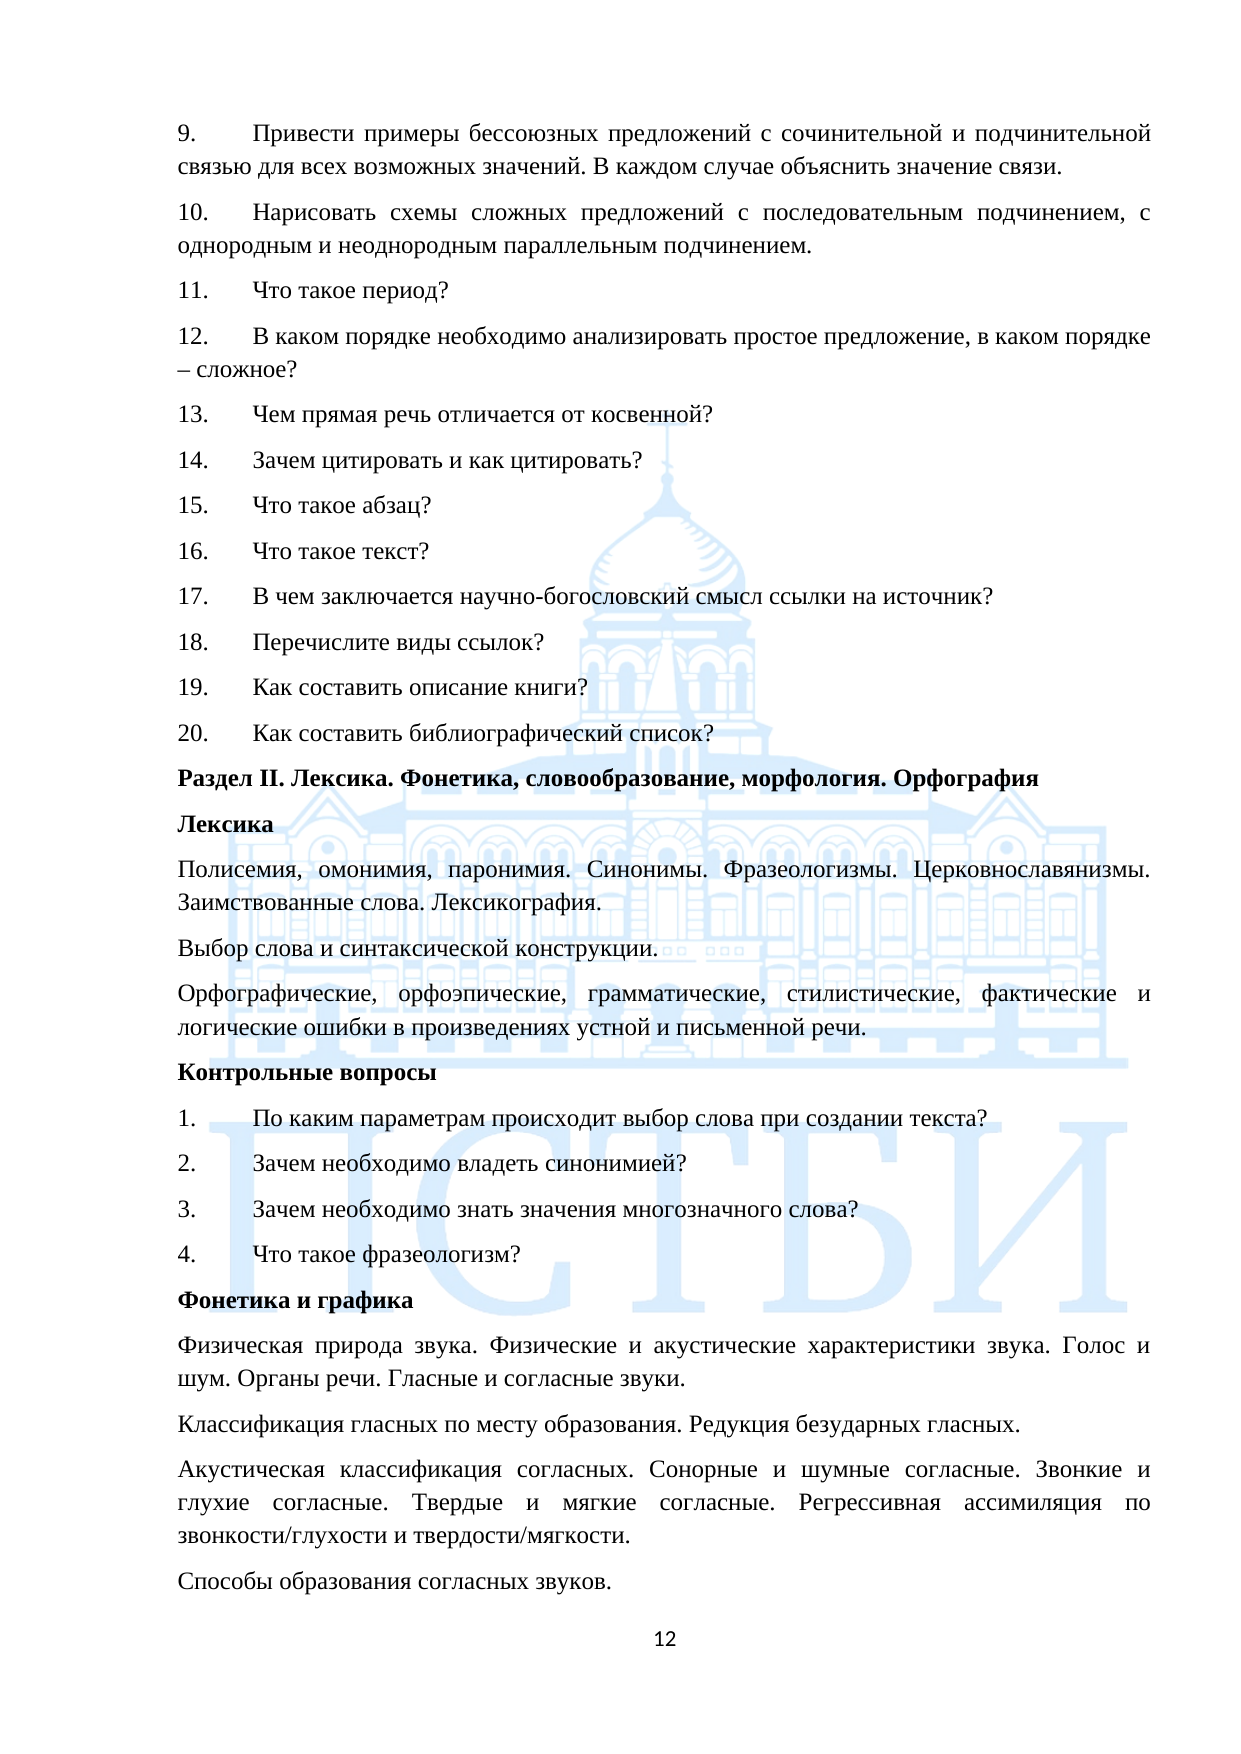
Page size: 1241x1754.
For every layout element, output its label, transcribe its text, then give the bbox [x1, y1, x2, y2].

list Что такое абзац? [177, 490, 1152, 519]
list В каком порядке необходимо анализировать простое предложение, в каком порядке – сложное? [177, 321, 1152, 382]
list Зачем необходимо владеть синонимией? [177, 1148, 1152, 1177]
list Привести примеры бессоюзных предложений с сочинительной и подчинительной связью для всех возможных значений. В каждом случае объяснить значение связи. [177, 118, 1152, 180]
text Фонетика и графика [177, 1285, 1152, 1313]
list Что такое период? [177, 275, 1152, 304]
text Выбор слова и синтаксической конструкции. [177, 933, 1152, 962]
text Физическая природа звука. Физические и акустические характеристики звука. Голос и шум. Органы речи. Гласные и согласные звуки. [177, 1330, 1152, 1392]
list Как составить описание книги? [177, 672, 1152, 701]
text Орфографические, орфоэпические, грамматические, стилистические, фактические и логические ошибки в произведениях устной и письменной речи. [177, 978, 1152, 1040]
text Акустическая классификация согласных. Сонорные и шумные согласные. Звонкие и глухие согласные. Твердые и мягкие согласные. Регрессивная ассимиляция по звонкости/глухости и твердости/мягкости. [177, 1454, 1152, 1549]
list Перечислите виды ссылок? [177, 627, 1152, 656]
list Нарисовать схемы сложных предложений с последовательным подчинением, с однородным и неоднородным параллельным подчинением. [177, 197, 1152, 258]
text Лексика [177, 809, 1152, 838]
text Полисемия, омонимия, паронимия. Синонимы. Фразеологизмы. Церковнославянизмы. Заимствованные слова. Лексикография. [177, 854, 1152, 916]
text Контрольные вопросы [177, 1057, 1152, 1086]
list В чем заключается научно-богословский смысл ссылки на источник? [177, 581, 1152, 610]
list Что такое текст? [177, 536, 1152, 564]
list Что такое фразеологизм? [177, 1239, 1152, 1268]
text Классификация гласных по месту образования. Редукция безударных гласных. [177, 1409, 1152, 1437]
list Зачем цитировать и как цитировать? [177, 445, 1152, 473]
list По каким параметрам происходит выбор слова при создании текста? [177, 1103, 1152, 1131]
list Чем прямая речь отличается от косвенной? [177, 399, 1152, 428]
list Зачем необходимо знать значения многозначного слова? [177, 1194, 1152, 1222]
text Способы образования согласных звуков. [177, 1566, 1152, 1594]
text Раздел II. Лексика. Фонетика, словообразование, морфология. Орфография [177, 763, 1152, 792]
list Как составить библиографический список? [177, 718, 1152, 747]
